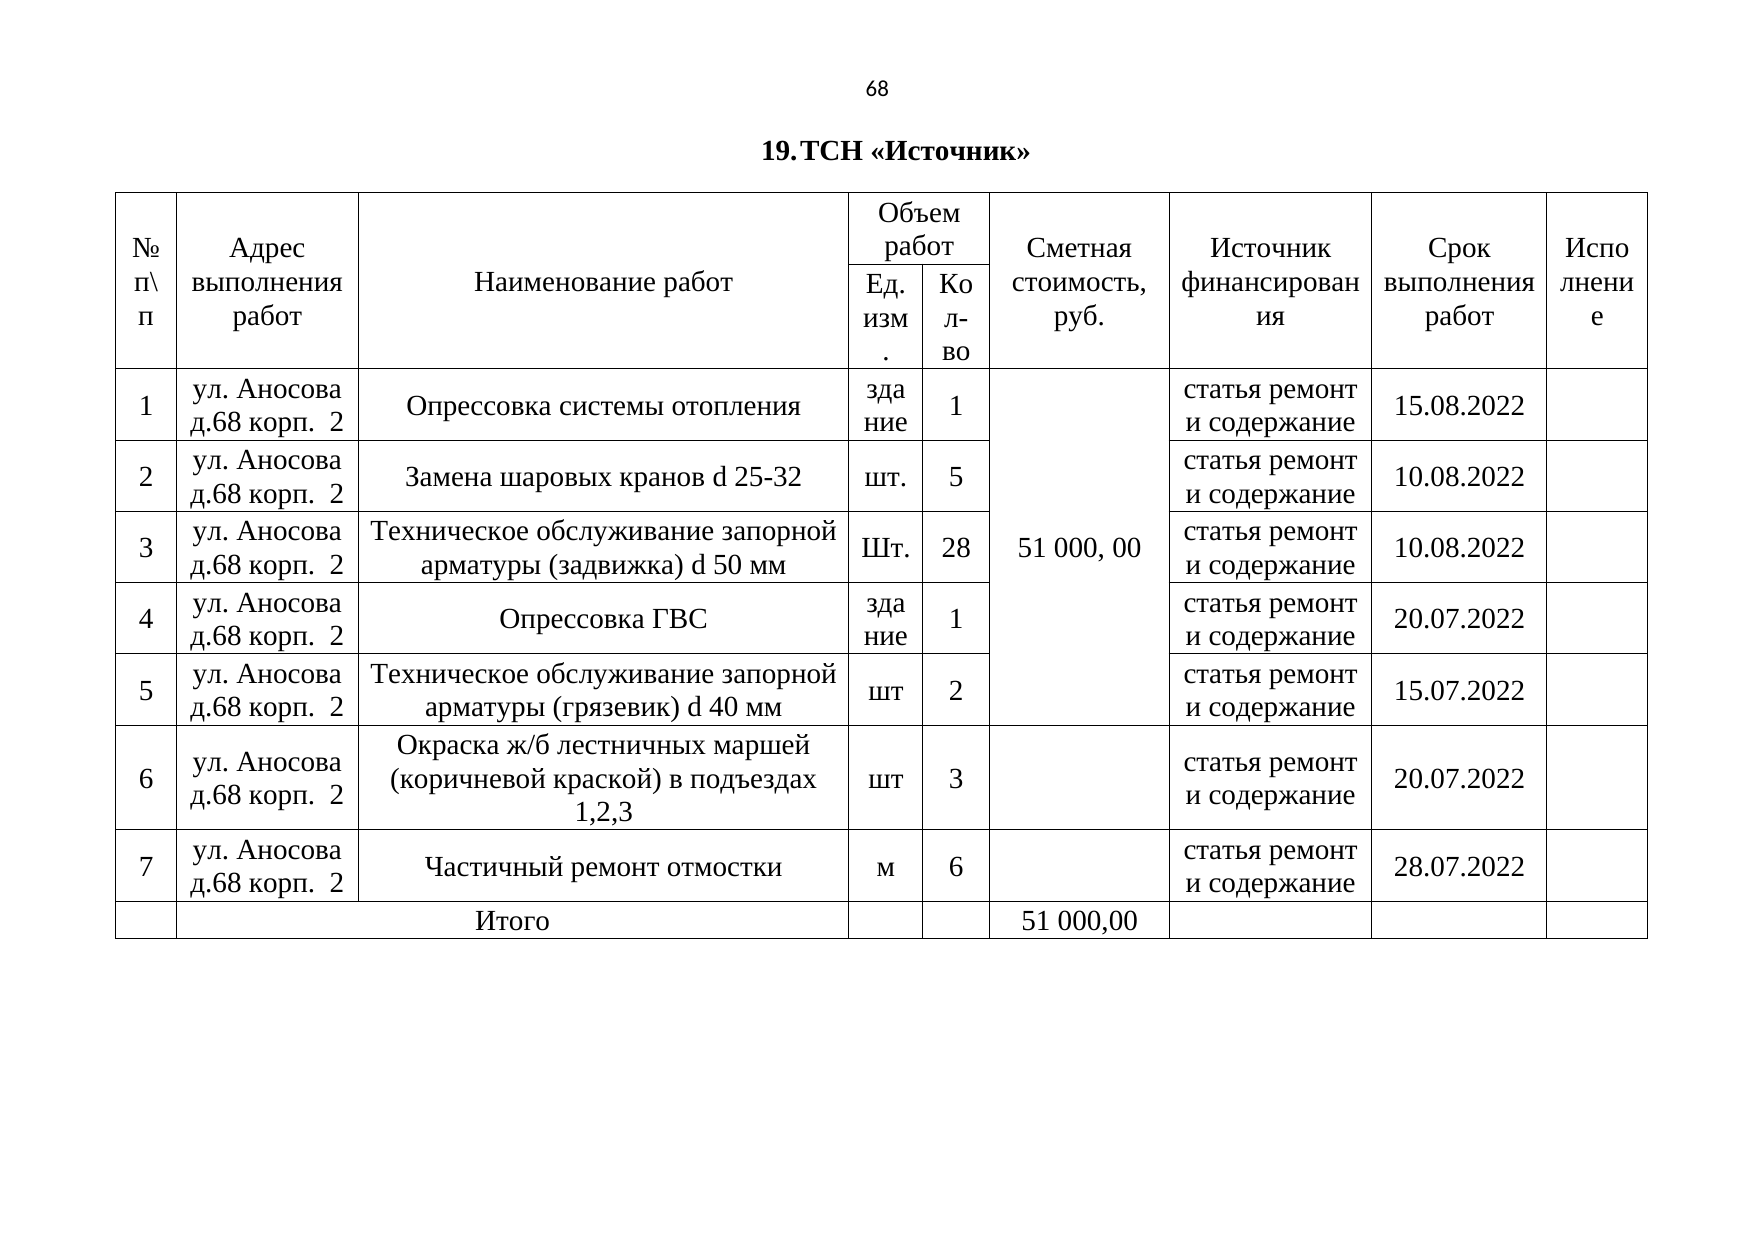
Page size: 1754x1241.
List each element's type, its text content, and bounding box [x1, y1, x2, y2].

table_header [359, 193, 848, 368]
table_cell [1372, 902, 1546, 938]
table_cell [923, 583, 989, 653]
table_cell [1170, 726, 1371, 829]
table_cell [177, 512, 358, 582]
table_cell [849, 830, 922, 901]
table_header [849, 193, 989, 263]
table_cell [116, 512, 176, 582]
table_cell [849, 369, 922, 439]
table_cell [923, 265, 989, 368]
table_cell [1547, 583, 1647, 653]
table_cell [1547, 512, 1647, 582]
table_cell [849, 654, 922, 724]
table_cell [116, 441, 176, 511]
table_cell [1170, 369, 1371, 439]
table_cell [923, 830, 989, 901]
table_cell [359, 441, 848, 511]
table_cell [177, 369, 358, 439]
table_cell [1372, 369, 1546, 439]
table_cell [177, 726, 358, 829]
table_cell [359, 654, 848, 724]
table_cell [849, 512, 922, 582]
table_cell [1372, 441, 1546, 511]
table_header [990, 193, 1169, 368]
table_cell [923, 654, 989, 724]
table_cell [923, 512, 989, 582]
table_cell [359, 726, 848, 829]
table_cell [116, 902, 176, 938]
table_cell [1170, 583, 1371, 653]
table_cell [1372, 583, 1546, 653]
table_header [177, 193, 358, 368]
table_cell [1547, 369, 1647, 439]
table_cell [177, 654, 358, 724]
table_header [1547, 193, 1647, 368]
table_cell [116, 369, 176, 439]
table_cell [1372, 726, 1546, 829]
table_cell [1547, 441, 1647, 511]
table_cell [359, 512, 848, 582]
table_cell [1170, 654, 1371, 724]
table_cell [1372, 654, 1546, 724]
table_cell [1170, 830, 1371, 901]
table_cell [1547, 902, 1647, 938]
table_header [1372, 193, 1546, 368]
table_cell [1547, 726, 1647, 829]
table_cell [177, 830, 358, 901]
list ТСН «Источник» [156, 133, 1636, 166]
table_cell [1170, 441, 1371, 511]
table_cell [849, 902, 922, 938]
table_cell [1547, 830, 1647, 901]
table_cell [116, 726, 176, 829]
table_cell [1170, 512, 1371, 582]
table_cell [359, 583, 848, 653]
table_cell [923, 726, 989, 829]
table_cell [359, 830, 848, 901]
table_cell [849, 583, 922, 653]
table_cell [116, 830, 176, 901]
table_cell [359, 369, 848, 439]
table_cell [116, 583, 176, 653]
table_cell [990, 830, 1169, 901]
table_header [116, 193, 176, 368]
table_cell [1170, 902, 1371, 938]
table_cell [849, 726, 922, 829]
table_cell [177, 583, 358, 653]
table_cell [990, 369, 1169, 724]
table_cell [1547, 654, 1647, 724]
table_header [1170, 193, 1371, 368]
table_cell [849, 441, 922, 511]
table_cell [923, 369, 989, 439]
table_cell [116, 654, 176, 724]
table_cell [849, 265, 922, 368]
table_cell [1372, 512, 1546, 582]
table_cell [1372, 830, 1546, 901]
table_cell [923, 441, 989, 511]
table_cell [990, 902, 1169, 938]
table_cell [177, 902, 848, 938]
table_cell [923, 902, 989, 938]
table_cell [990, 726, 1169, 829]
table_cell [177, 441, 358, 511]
